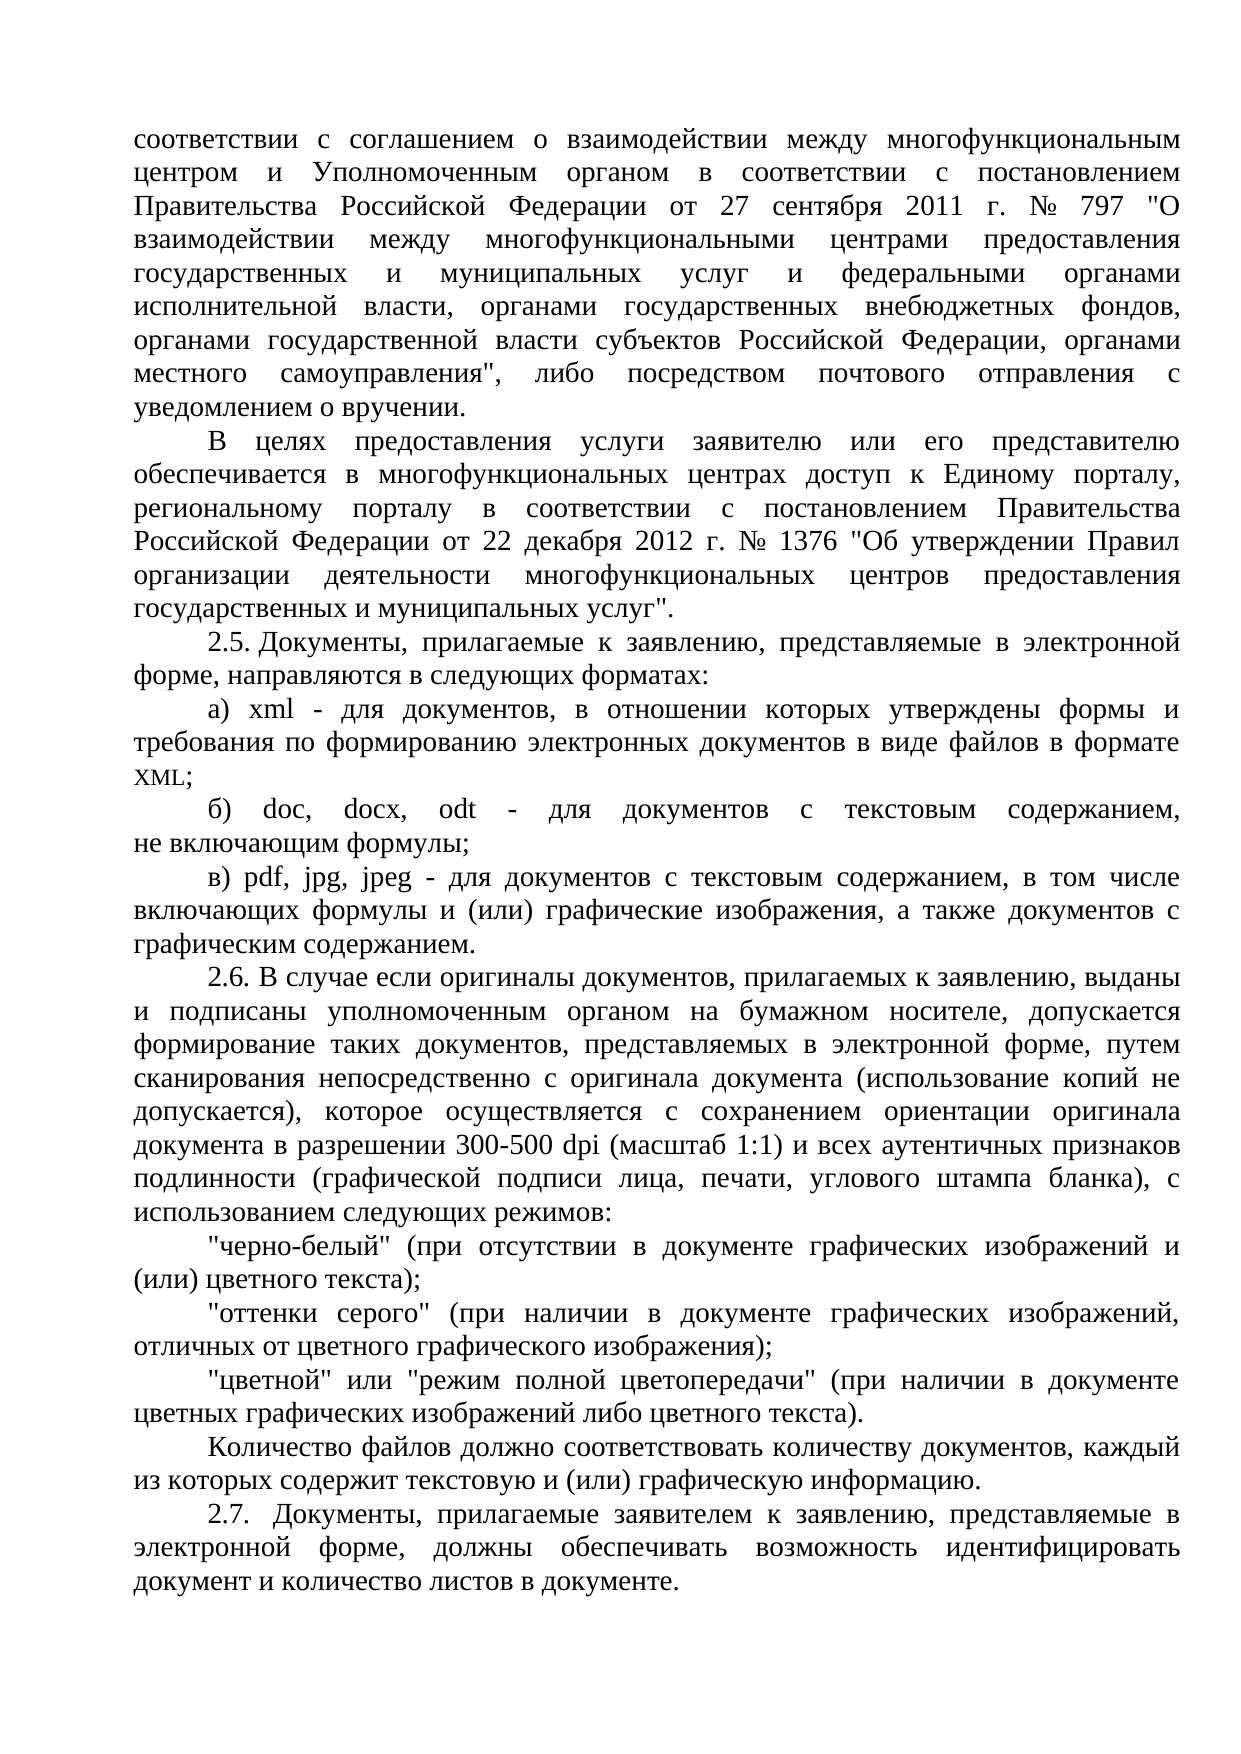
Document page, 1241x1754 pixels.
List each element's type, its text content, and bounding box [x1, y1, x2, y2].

text "цветной" или "режим полной цветопередачи" (при наличии в документе цветных графических изображений либо цветного текста). [133, 1362, 1180, 1429]
text 2.5. Документы, прилагаемые к заявлению, представляемые в электронной форме, направляются в следующих форматах: [133, 624, 1181, 691]
text соответствии с соглашением о взаимодействии между многофункциональным центром и Уполномоченным органом в соответствии с постановлением Правительства Российской Федерации от 27 сентября 2011 г. № 797 "О взаимодействии между многофункциональными центрами предоставления государственных и муниципальных услуг и федеральными органами исполнительной власти, органами государственных внебюджетных фондов, органами государственной власти субъектов Российской Федерации, органами местного самоуправления", либо посредством почтового отправления с уведомлением о вручении. [133, 121, 1181, 423]
text 2.6. В случае если оригиналы документов, прилагаемых к заявлению, выданы и подписаны уполномоченным органом на бумажном носителе, допускается формирование таких документов, представляемых в электронной форме, путем сканирования непосредственно с оригинала документа (использование копий не допускается), которое осуществляется с сохранением ориентации оригинала документа в разрешении 300-500 dpi (масштаб 1:1) и всех аутентичных признаков подлинности (графической подписи лица, печати, углового штампа бланка), с использованием следующих режимов: [133, 960, 1181, 1228]
text В целях предоставления услуги заявителю или его представителю обеспечивается в многофункциональных центрах доступ к Единому порталу, региональному порталу в соответствии с постановлением Правительства Российской Федерации от 22 декабря 2012 г. № 1376 "Об утверждении Правил организации деятельности многофункциональных центров предоставления государственных и муниципальных услуг". [133, 423, 1181, 624]
text 2.7. Документы, прилагаемые заявителем к заявлению, представляемые в электронной форме, должны обеспечивать возможность идентифицировать документ и количество листов в документе. [133, 1496, 1181, 1597]
text "черно-белый" (при отсутствии в документе графических изображений и (или) цветного текста); [133, 1228, 1181, 1295]
text а) xml - для документов, в отношении которых утверждены формы и требования по формированию электронных документов в виде файлов в формате xml; [133, 691, 1180, 792]
text Количество файлов должно соответствовать количеству документов, каждый из которых содержит текстовую и (или) графическую информацию. [133, 1429, 1180, 1496]
text в) pdf, jpg, jpeg - для документов с текстовым содержанием, в том числе включающих формулы и (или) графические изображения, а также документов с графическим содержанием. [133, 859, 1181, 960]
text б) doc, docx, odt - для документов с текстовым содержанием, не включающим формулы; [133, 792, 1181, 859]
text "оттенки серого" (при наличии в документе графических изображений, отличных от цветного графического изображения); [133, 1295, 1180, 1362]
